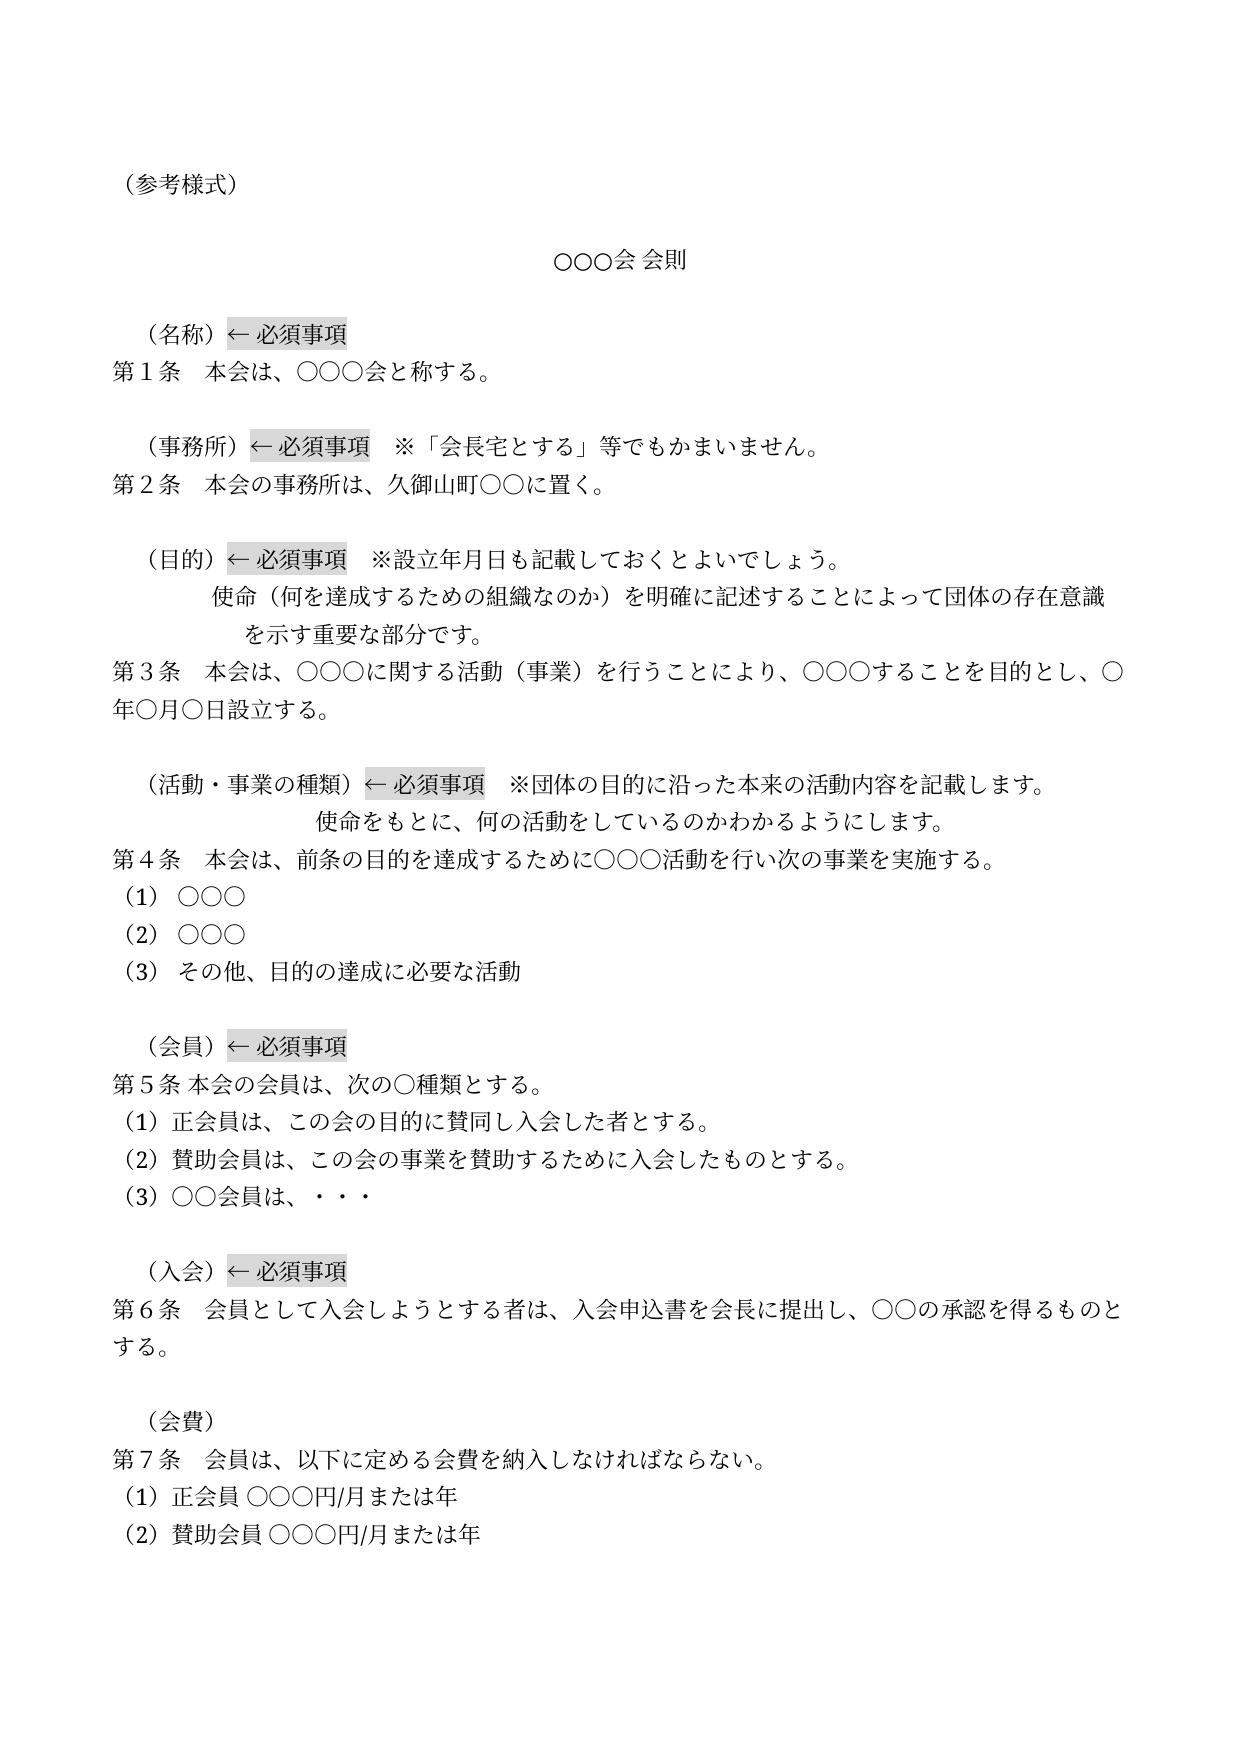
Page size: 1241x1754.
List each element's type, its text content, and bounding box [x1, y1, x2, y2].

text ○○○会 会則 [112, 239, 1128, 277]
text （入会）← 必須事項 [112, 1252, 1128, 1289]
text （名称）← 必須事項 [112, 314, 1128, 352]
text （2）賛助会員は、この会の事業を賛助するために入会したものとする。 [112, 1139, 1128, 1177]
text 使命をもとに、何の活動をしているのかわかるようにします。 [112, 802, 1128, 839]
text （3）○○会員は、・・・ [112, 1177, 1128, 1214]
text 第７条 会員は、以下に定める会費を納入しなければならない。 [112, 1439, 1128, 1477]
text 第２条 本会の事務所は、久御山町○○に置く。 [112, 464, 1128, 502]
text （参考様式） [112, 164, 1128, 202]
text （会費） [112, 1402, 1128, 1439]
text 使命（何を達成するための組織なのか）を明確に記述することによって団体の存在意識 [112, 577, 1128, 614]
text （1）正会員 ○○○円/月または年 [112, 1477, 1128, 1514]
text （2） ○○○ [112, 914, 1128, 952]
text （2）賛助会員 ○○○円/月または年 [112, 1514, 1128, 1552]
text を示す重要な部分です。 [244, 614, 1128, 652]
text 第６条 会員として入会しようとする者は、入会申込書を会長に提出し、○○の承認を得るものとする。 [112, 1289, 1128, 1364]
text （目的）← 必須事項 ※設立年月日も記載しておくとよいでしょう。 [112, 539, 1128, 577]
text （活動・事業の種類）← 必須事項 ※団体の目的に沿った本来の活動内容を記載します。 [112, 764, 1128, 802]
text （会員）← 必須事項 [112, 1027, 1128, 1064]
text （1）正会員は、この会の目的に賛同し入会した者とする。 [112, 1102, 1128, 1139]
text 第３条 本会は、○○○に関する活動（事業）を行うことにより、○○○することを目的とし、○年○月○日設立する。 [112, 652, 1128, 727]
text （3） その他、目的の達成に必要な活動 [112, 952, 1128, 989]
text 第５条 本会の会員は、次の○種類とする。 [112, 1064, 1128, 1102]
text 第４条 本会は、前条の目的を達成するために○○○活動を行い次の事業を実施する。 [112, 839, 1128, 877]
text 第１条 本会は、○○○会と称する。 [112, 352, 1128, 389]
text （1） ○○○ [112, 877, 1128, 914]
text （事務所）← 必須事項 ※「会長宅とする」等でもかまいません。 [112, 427, 1128, 464]
